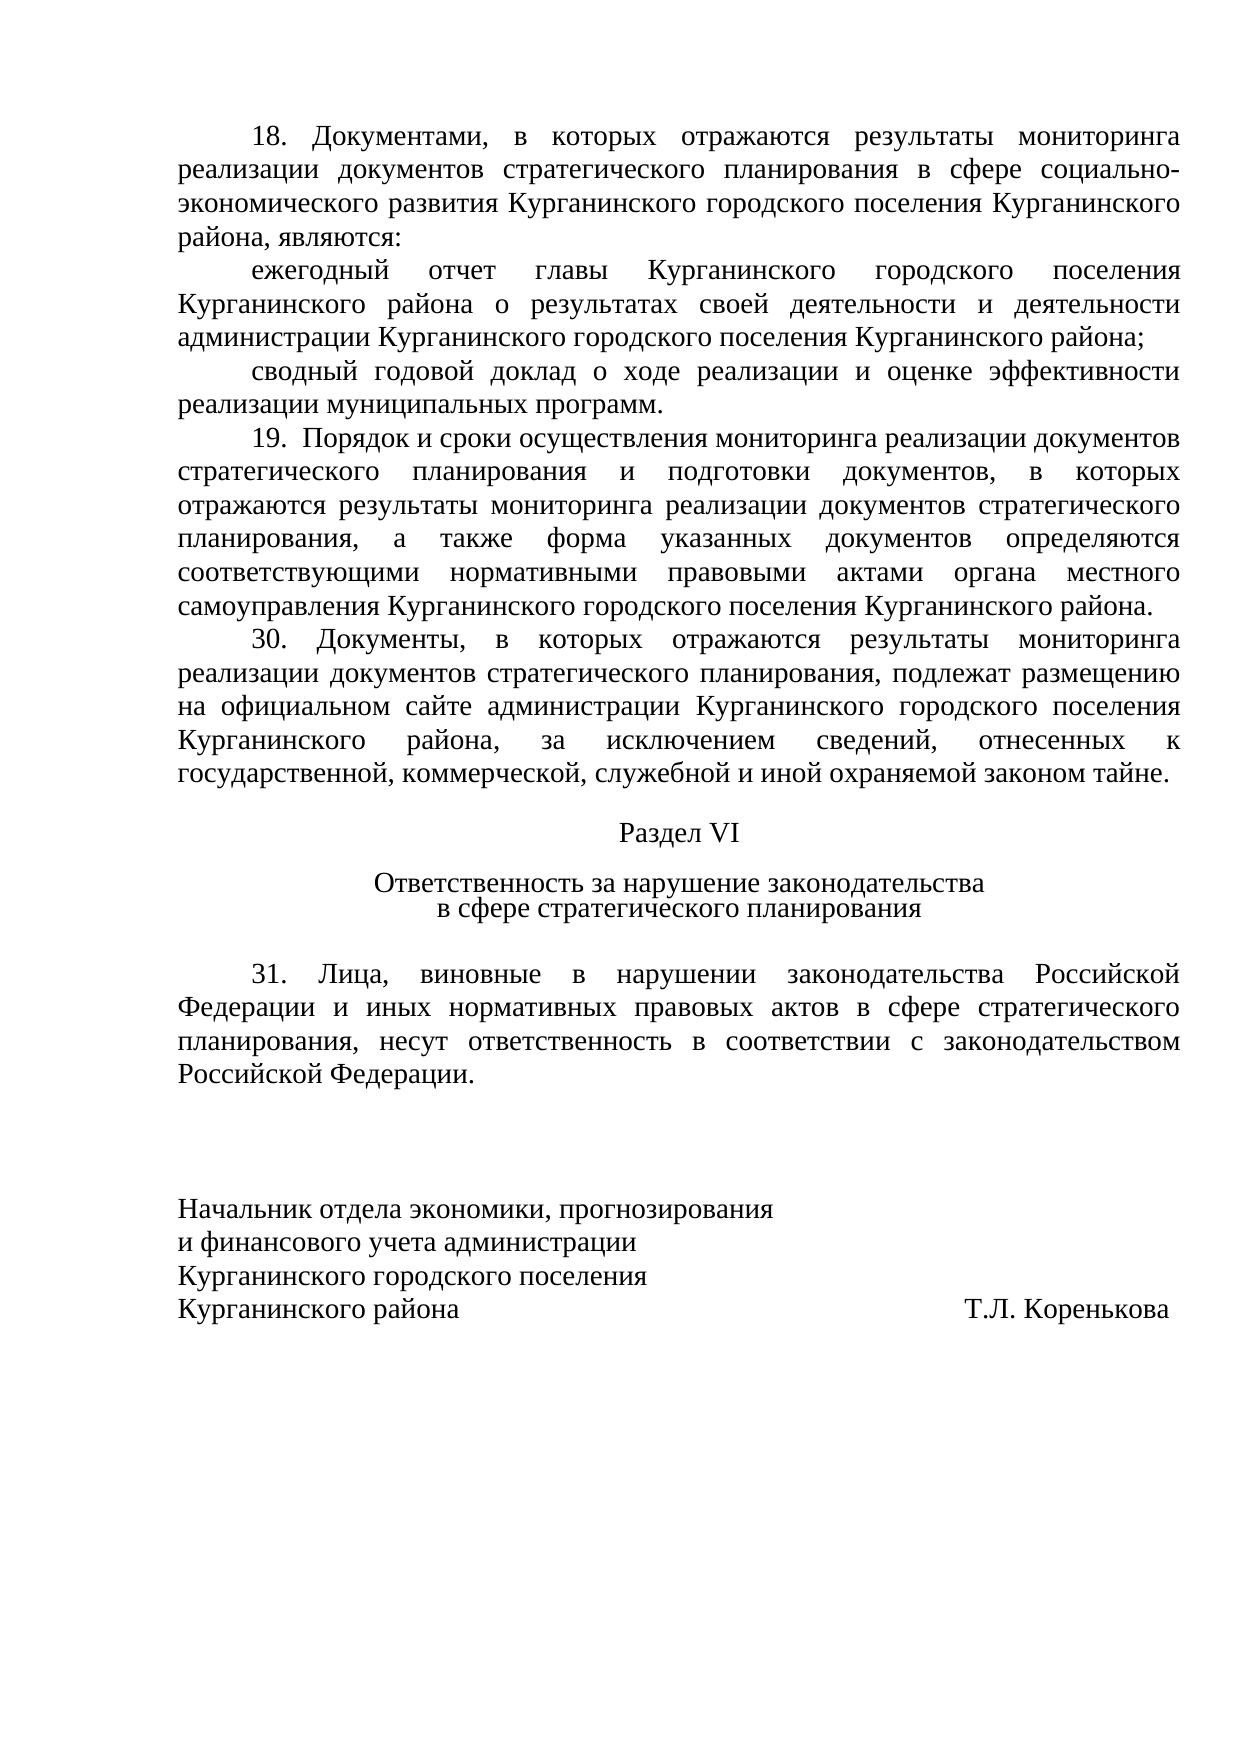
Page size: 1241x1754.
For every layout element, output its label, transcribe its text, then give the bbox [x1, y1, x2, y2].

text Курганинского района Т.Л. Коренькова [177, 1291, 1181, 1325]
text Курганинского городского поселения [177, 1258, 1181, 1291]
text сводный годовой доклад о ходе реализации и оценке эффективности реализации муниципальных программ. [177, 353, 1181, 420]
text ежегодный отчет главы Курганинского городского поселения Курганинского района о результатах своей деятельности и деятельности администрации Курганинского городского поселения Курганинского района; [177, 252, 1181, 353]
text 19.0Порядок и сроки осуществления мониторинга реализации документов стратегического планирования и подготовки документов, в которых отражаются результаты мониторинга реализации документов стратегического планирования, а также форма указанных документов определяются соответствующими нормативными правовыми актами органа местного самоуправления Курганинского городского поселения Курганинского района. [177, 420, 1181, 621]
text Раздел VI [177, 822, 1181, 847]
text в сфере стратегического планирования [177, 897, 478, 922]
text и финансового учета администрации [177, 1224, 1181, 1258]
text 30. Документы, в которых отражаются результаты мониторинга реализации документов стратегического планирования, подлежат размещению на официальном сайте администрации Курганинского городского поселения Курганинского района, за исключением сведений, отнесенных к государственной, коммерческой, служебной и иной охраняемой законом тайне. [177, 621, 1181, 789]
text Начальник отдела экономики, прогнозирования [177, 1191, 1181, 1224]
text 31. Лица, виновные в нарушении законодательства Российской Федерации и иных нормативных правовых актов в сфере стратегического планирования, несут ответственность в соответствии с законодательством Российской Федерации. [177, 956, 1181, 1090]
text 18. Документами, в которых отражаются результаты мониторинга реализации документов стратегического планирования в сфере социально-экономического развития Курганинского городского поселения Курганинского района, являются: [177, 118, 1181, 252]
text в сфере стратегического планирования [481, 897, 1181, 922]
text Ответственность за нарушение законодательства [177, 872, 1181, 897]
